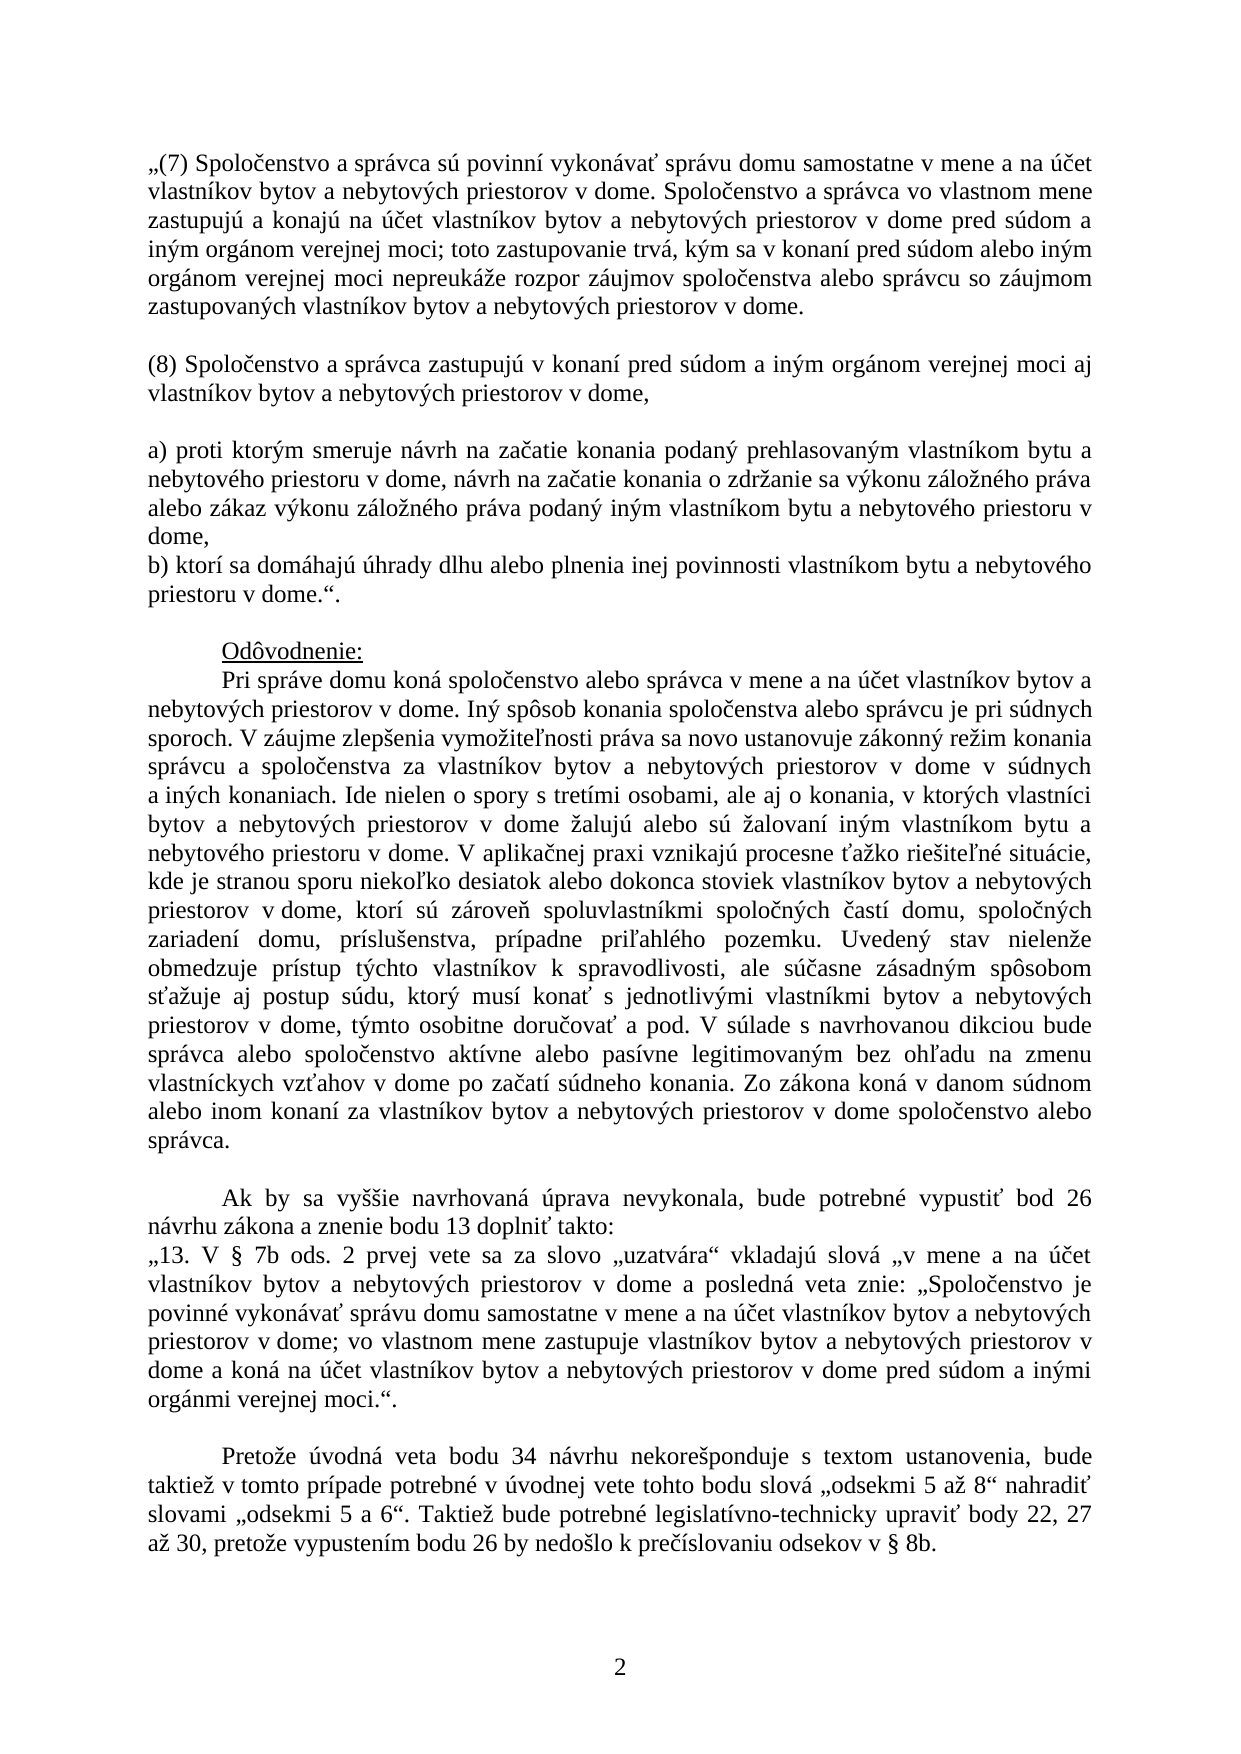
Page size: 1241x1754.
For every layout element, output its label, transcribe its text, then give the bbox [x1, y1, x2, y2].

text Pri správe domu koná spoločenstvo alebo správca v mene a na účet vlastníkov bytov a nebytových priestorov v dome. Iný spôsob konania spoločenstva alebo správcu je pri súdnych sporoch. V záujme zlepšenia vymožiteľnosti práva sa novo ustanovuje zákonný režim konania správcu a spoločenstva za vlastníkov bytov a nebytových priestorov v dome v súdnych a iných konaniach. Ide nielen o spory s tretími osobami, ale aj o konania, v ktorých vlastníci bytov a nebytových priestorov v dome žalujú alebo sú žalovaní iným vlastníkom bytu a nebytového priestoru v dome. V aplikačnej praxi vznikajú procesne ťažko riešiteľné situácie, kde je stranou sporu niekoľko desiatok alebo dokonca stoviek vlastníkov bytov a nebytových priestorov v dome, ktorí sú zároveň spoluvlastníkmi spoločných častí domu, spoločných zariadení domu, príslušenstva, prípadne priľahlého pozemku. Uvedený stav nielenže obmedzuje prístup týchto vlastníkov k spravodlivosti, ale súčasne zásadným spôsobom sťažuje aj postup súdu, ktorý musí konať s jednotlivými vlastníkmi bytov a nebytových priestorov v dome, týmto osobitne doručovať a pod. V súlade s navrhovanou dikciou bude správca alebo spoločenstvo aktívne alebo pasívne legitimovaným bez ohľadu na zmenu vlastníckych vzťahov v dome po začatí súdneho konania. Zo zákona koná v danom súdnom alebo inom konaní za vlastníkov bytov a nebytových priestorov v dome spoločenstvo alebo správca. [148, 665, 1093, 1154]
text b) ktorí sa domáhajú úhrady dlhu alebo plnenia inej povinnosti vlastníkom bytu a nebytového priestoru v dome.“. [148, 550, 1093, 608]
text Odôvodnenie: [148, 636, 1093, 665]
text Pretože úvodná veta bodu 34 návrhu nekorešponduje s textom ustanovenia, bude taktiež v tomto prípade potrebné v úvodnej vete tohto bodu slová „odsekmi 5 až 8“ nahradiť slovami „odsekmi 5 a 6“. Taktiež bude potrebné legislatívno-technicky upraviť body 22, 27 až 30, pretože vypustením bodu 26 by nedošlo k prečíslovaniu odsekov v § 8b. [148, 1441, 1093, 1556]
text „(7) Spoločenstvo a správca sú povinní vykonávať správu domu samostatne v mene a na účet vlastníkov bytov a nebytových priestorov v dome. Spoločenstvo a správca vo vlastnom mene zastupujú a konajú na účet vlastníkov bytov a nebytových priestorov v dome pred súdom a iným orgánom verejnej moci; toto zastupovanie trvá, kým sa v konaní pred súdom alebo iným orgánom verejnej moci nepreukáže rozpor záujmov spoločenstva alebo správcu so záujmom zastupovaných vlastníkov bytov a nebytových priestorov v dome. [148, 148, 1093, 320]
text „13. V § 7b ods. 2 prvej vete sa za slovo „uzatvára“ vkladajú slová „v mene a na účet vlastníkov bytov a nebytových priestorov v dome a posledná veta znie: „Spoločenstvo je povinné vykonávať správu domu samostatne v mene a na účet vlastníkov bytov a nebytových priestorov v dome; vo vlastnom mene zastupuje vlastníkov bytov a nebytových priestorov v dome a koná na účet vlastníkov bytov a nebytových priestorov v dome pred súdom a inými orgánmi verejnej moci.“. [148, 1240, 1093, 1413]
text (8) Spoločenstvo a správca zastupujú v konaní pred súdom a iným orgánom verejnej moci aj vlastníkov bytov a nebytových priestorov v dome, [148, 349, 1093, 406]
text a) proti ktorým smeruje návrh na začatie konania podaný prehlasovaným vlastníkom bytu a nebytového priestoru v dome, návrh na začatie konania o zdržanie sa výkonu záložného práva alebo zákaz výkonu záložného práva podaný iným vlastníkom bytu a nebytového priestoru v dome, [148, 435, 1093, 550]
text Ak by sa vyššie navrhovaná úprava nevykonala, bude potrebné vypustiť bod 26 návrhu zákona a znenie bodu 13 doplniť takto: [148, 1183, 1093, 1240]
